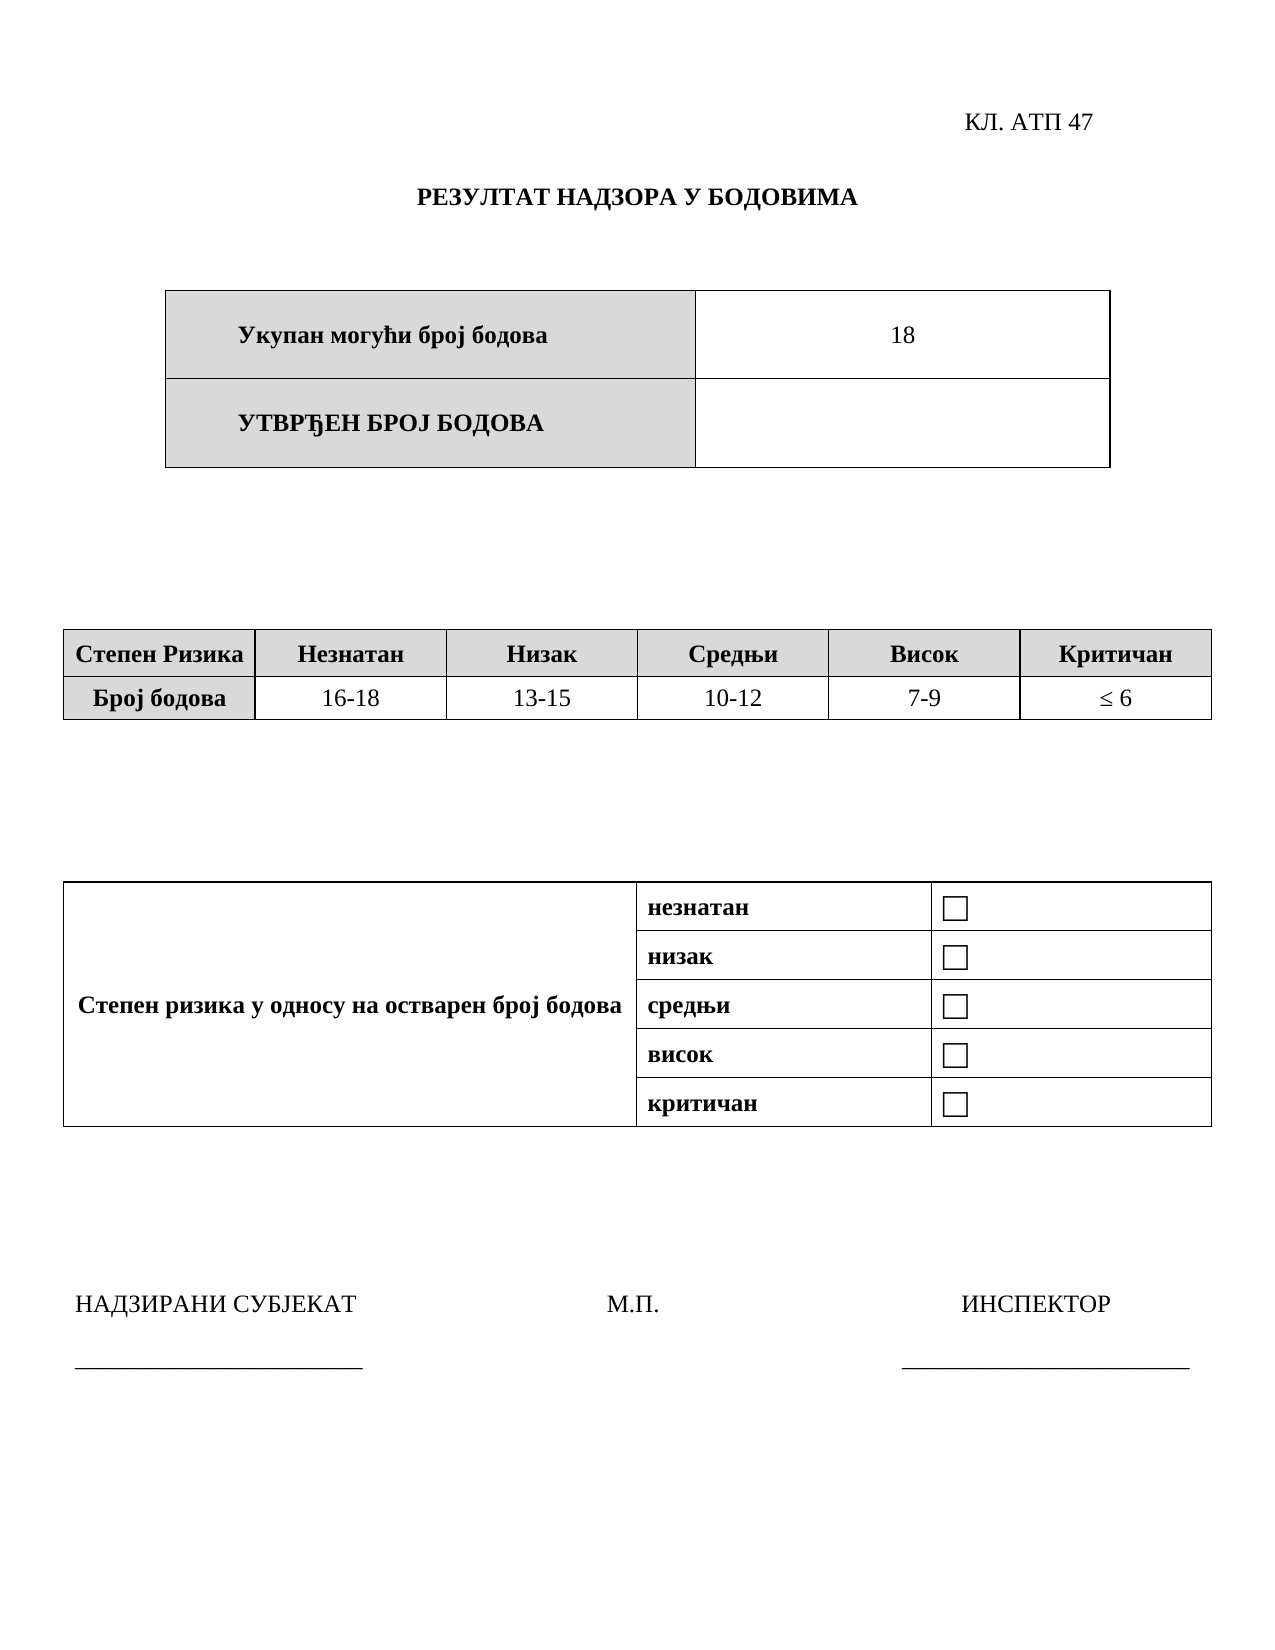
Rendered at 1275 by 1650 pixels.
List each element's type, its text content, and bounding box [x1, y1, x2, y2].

table_header Степен Ризика [64, 630, 254, 676]
table_cell 7-9 [829, 677, 1019, 719]
table_cell 13-15 [447, 677, 637, 719]
table_header Степен ризика у односу на остварен број бодова [64, 883, 636, 1126]
table_header 18 [696, 291, 1109, 378]
text НАДЗИРАНИ СУБЈЕКАТ М.П. ИНСПЕКТОР [75, 1289, 1200, 1318]
table_cell ≤ 6 [1021, 677, 1211, 719]
table_header Висок [829, 630, 1019, 676]
table_cell низак [637, 931, 931, 979]
text РЕЗУЛТАТ НАДЗОРА У БОДОВИМА [75, 182, 1200, 211]
table_cell □ [932, 931, 1211, 979]
table_cell 10-12 [638, 677, 828, 719]
table_cell средњи [637, 980, 931, 1028]
table_cell 16-18 [256, 677, 446, 719]
table_cell □ [932, 1078, 1211, 1126]
table_cell [696, 379, 1109, 467]
table_cell Број бодова [64, 677, 254, 719]
table_cell УТВРЂЕН БРОЈ БОДОВА [166, 379, 695, 467]
table_cell □ [932, 980, 1211, 1028]
table_cell висок [637, 1029, 931, 1077]
table_header Критичан [1021, 630, 1211, 676]
table_header Низак [447, 630, 637, 676]
table_header Укупан могући број бодова [166, 291, 695, 378]
table_cell □ [932, 1029, 1211, 1077]
table_header Средњи [638, 630, 828, 676]
text _______________________ _______________________ [75, 1343, 1200, 1371]
table_header незнатан [637, 883, 931, 930]
table_header Незнатан [256, 630, 446, 676]
table_cell критичан [637, 1078, 931, 1126]
table_header □ [932, 883, 1211, 930]
